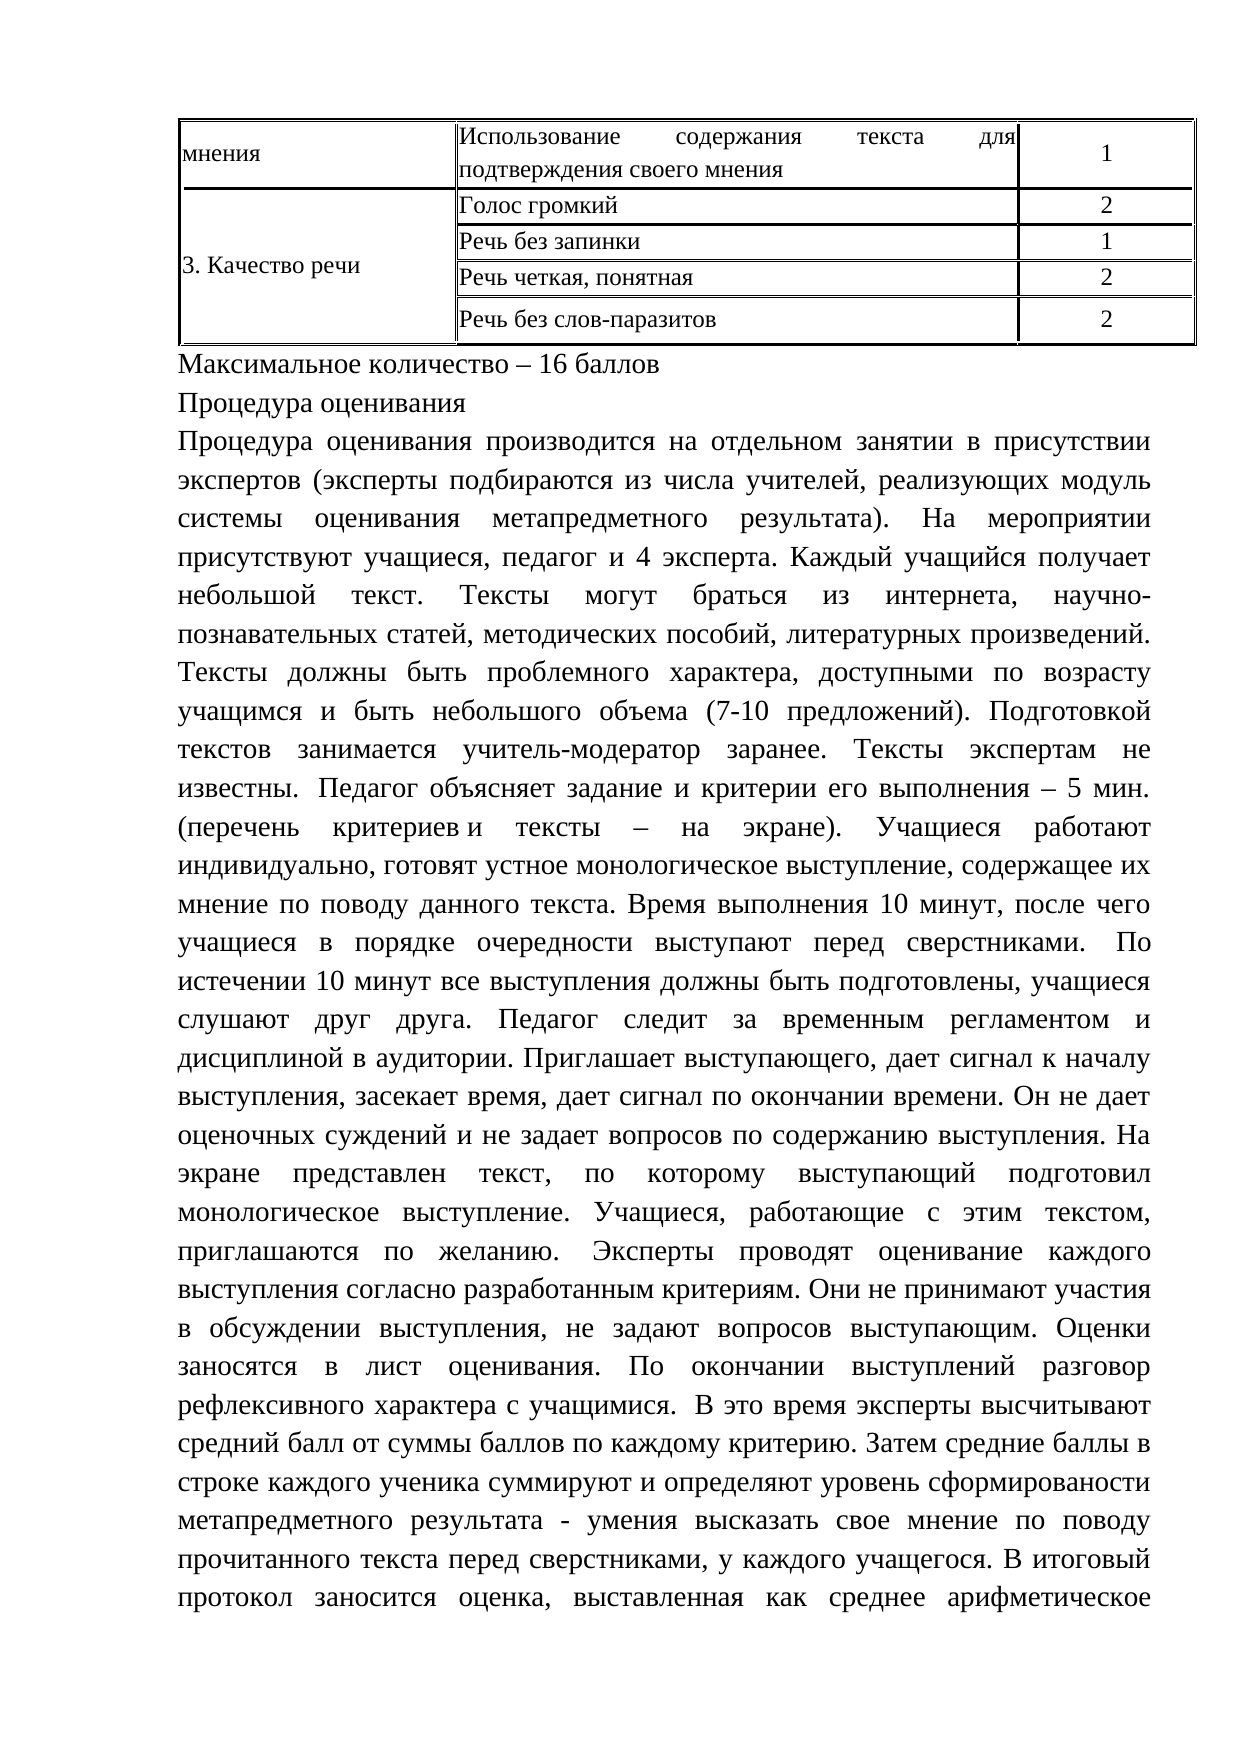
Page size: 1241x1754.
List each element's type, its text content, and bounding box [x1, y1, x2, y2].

table_cell Речь без слов-паразитов [456, 298, 1018, 343]
table_cell 2 [1018, 295, 1194, 343]
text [177, 423, 1152, 1613]
table_cell Речь четкая, понятная [458, 262, 1017, 294]
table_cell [181, 122, 456, 187]
table_cell 3. Качество речи [181, 187, 456, 343]
table_cell Речь без запинки [458, 226, 1017, 259]
table_cell 1 [1018, 118, 1195, 187]
table_cell Использование содержания текста для подтверждения своего мнения [456, 120, 1018, 187]
table_cell 1 [1020, 223, 1195, 259]
table_cell Голос громкий [458, 190, 1017, 223]
table_cell 2 [1018, 259, 1195, 294]
text Процедура оценивания [177, 385, 1152, 418]
table_cell 2 [1020, 187, 1194, 223]
text Максимальное количество – 16 баллов [177, 346, 1152, 380]
